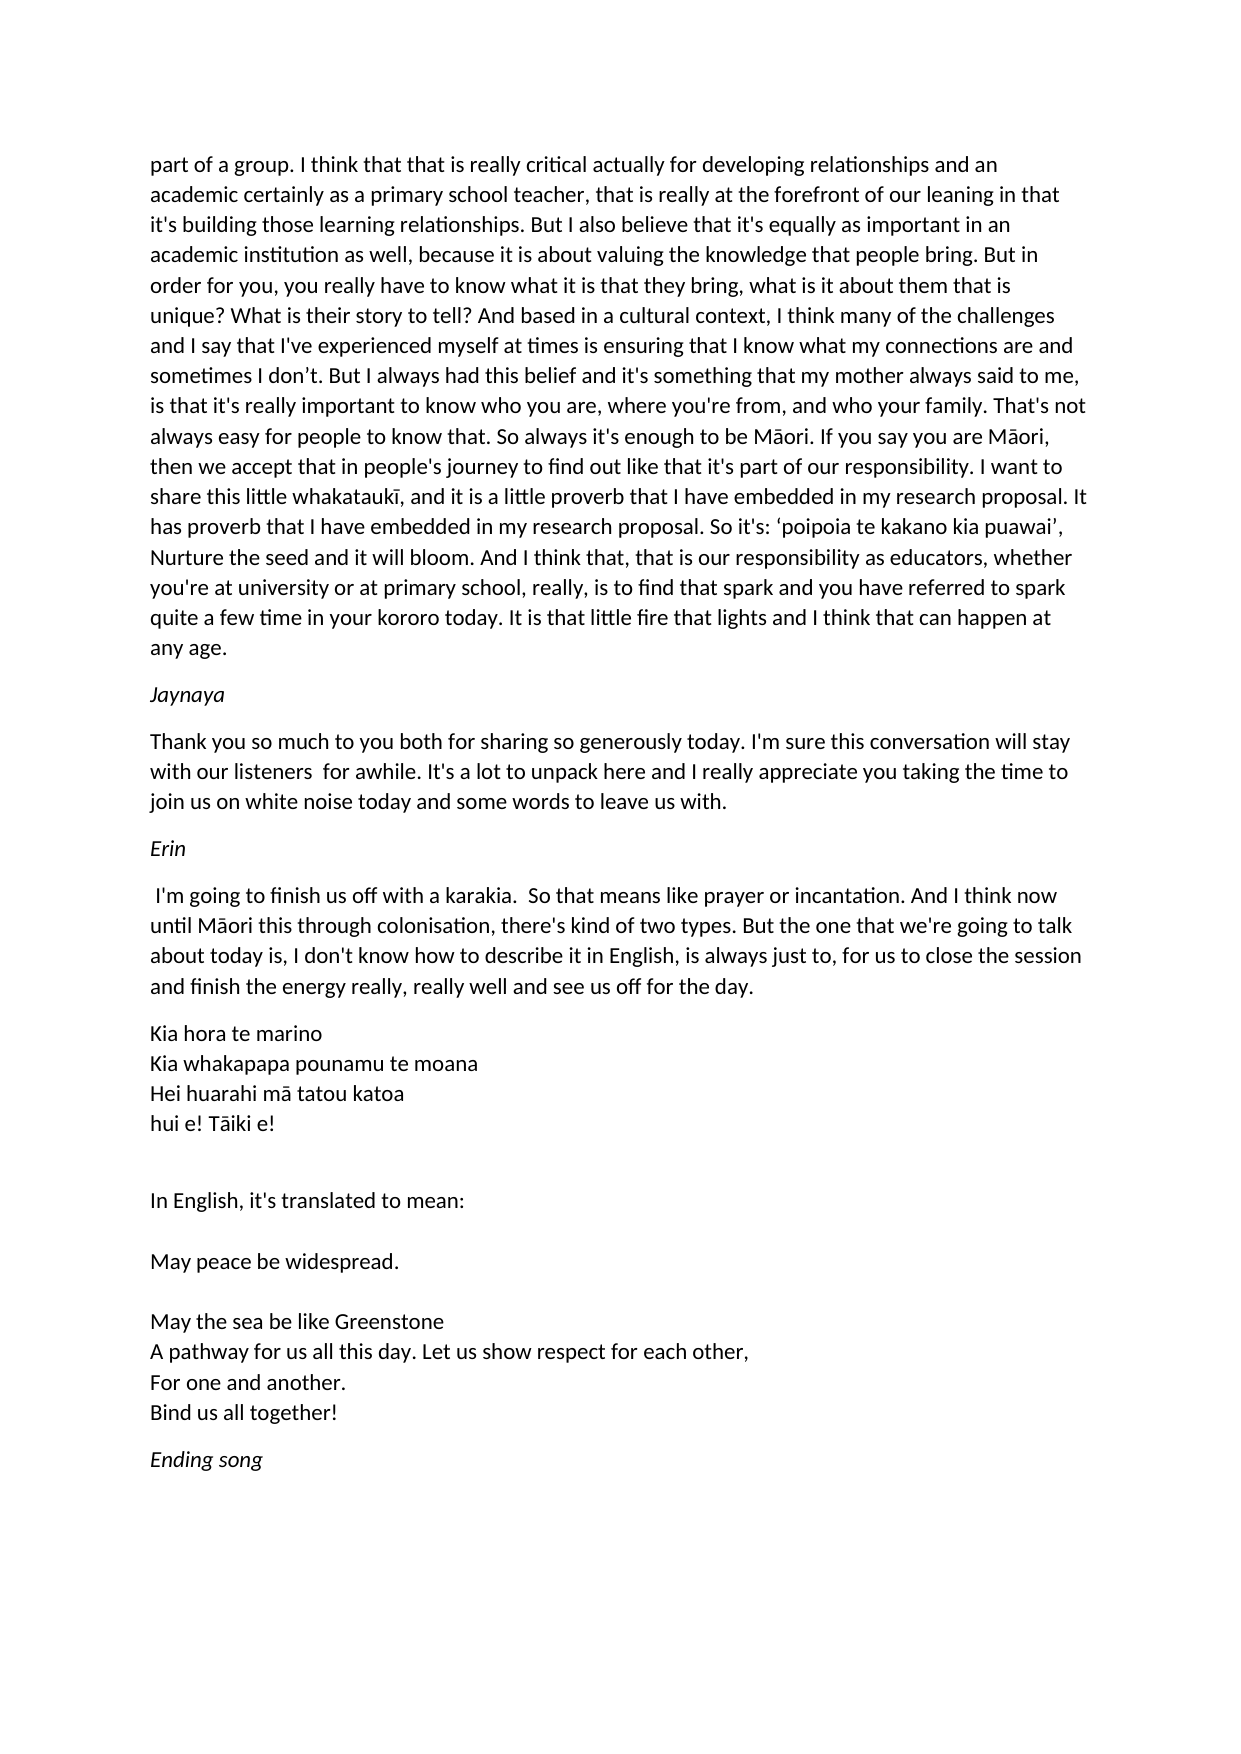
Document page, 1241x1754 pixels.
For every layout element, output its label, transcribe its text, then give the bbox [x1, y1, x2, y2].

text Ending song [150, 1445, 1090, 1473]
text I'm going to finish us off with a karakia. So that means like prayer or incantation. And I think now until Māori this through colonisation, there's kind of two types. But the one that we're going to talk about today is, I don't know how to describe it in English, is always just to, for us to close the session and finish the energy really, really well and see us off for the day. [150, 881, 1090, 1000]
text Jaynaya [150, 680, 1090, 708]
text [150, 150, 1090, 661]
text In English, it's translated to mean: May peace be widespread. May the sea be like Greenstone A pathway for us all this day. Let us show respect for each other, For one and another. Bind us all together! [150, 1186, 1090, 1426]
text Kia hora te marino Kia whakapapa pounamu te moana Hei huarahi mā tatou katoa hui e! Tāiki e! [150, 1019, 1090, 1168]
text Thank you so much to you both for sharing so generously today. I'm sure this conversation will stay with our listeners for awhile. It's a lot to unpack here and I really appreciate you taking the time to join us on white noise today and some words to leave us with. [150, 727, 1090, 816]
text Erin [150, 834, 1090, 862]
